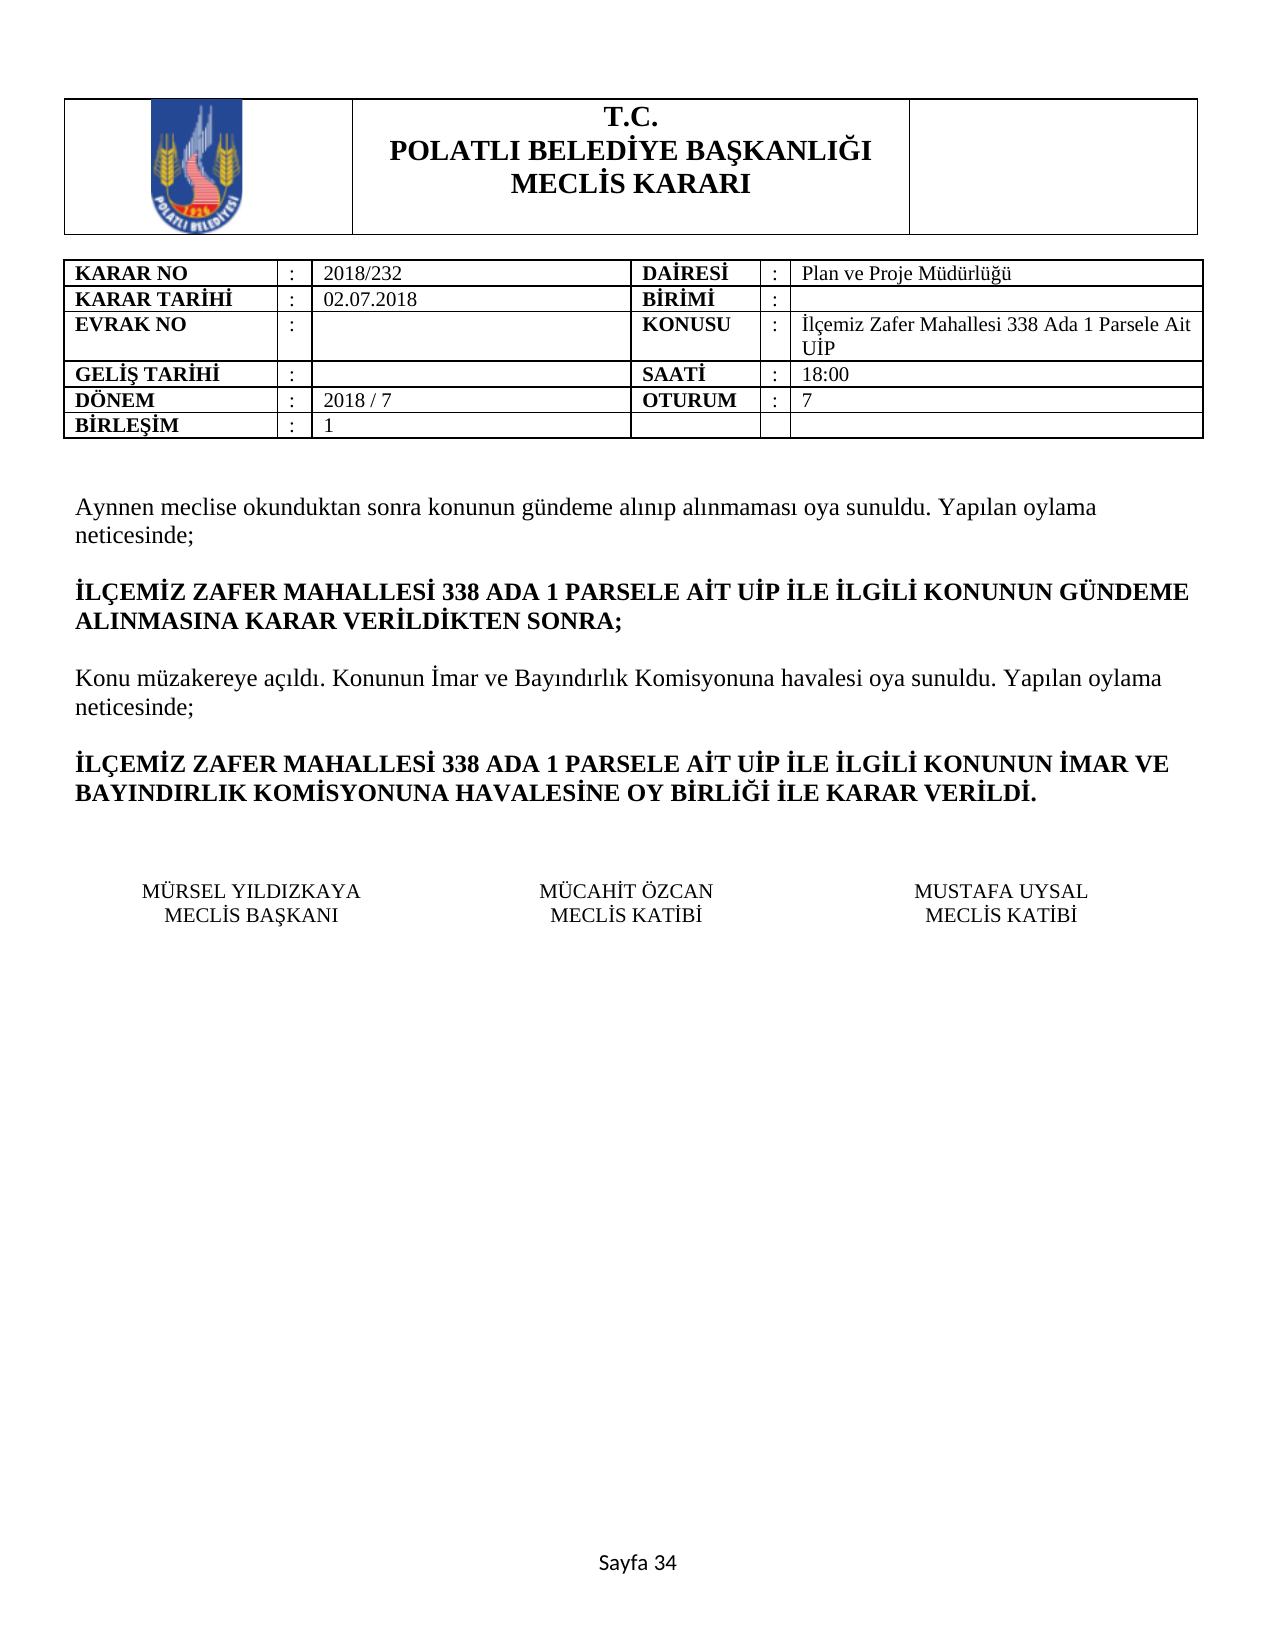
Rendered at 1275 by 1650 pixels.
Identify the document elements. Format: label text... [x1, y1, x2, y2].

text İLÇEMİZ ZAFER MAHALLESİ 338 ADA 1 PARSELE AİT UİP İLE İLGİLİ KONUNUN GÜNDEME ALINMASINA KARAR VERİLDİKTEN SONRA; Konu müzakereye açıldı. Konunun İmar ve Bayındırlık Komisyonuna havalesi oya sunuldu. Yapılan oylama neticesinde; İLÇEMİZ ZAFER MAHALLESİ 338 ADA 1 PARSELE AİT UİP İLE İLGİLİ KONUNUN İMAR VE BAYINDIRLIK KOMİSYONUNA HAVALESİNE OY BİRLİĞİ İLE KARAR VERİLDİ. [75, 577, 1200, 807]
picture [151, 99, 243, 234]
table_header MÜRSEL YILDIZKAYA MECLİS BAŞKANI [64, 879, 439, 927]
table_header MUSTAFA UYSAL MECLİS KATİBİ [814, 879, 1189, 927]
text Aynnen meclise okunduktan sonra konunun gündeme alınıp alınmaması oya sunuldu. Yapılan oylama neticesinde; [75, 463, 1200, 577]
table_header MÜCAHİT ÖZCAN MECLİS KATİBİ [439, 879, 814, 927]
